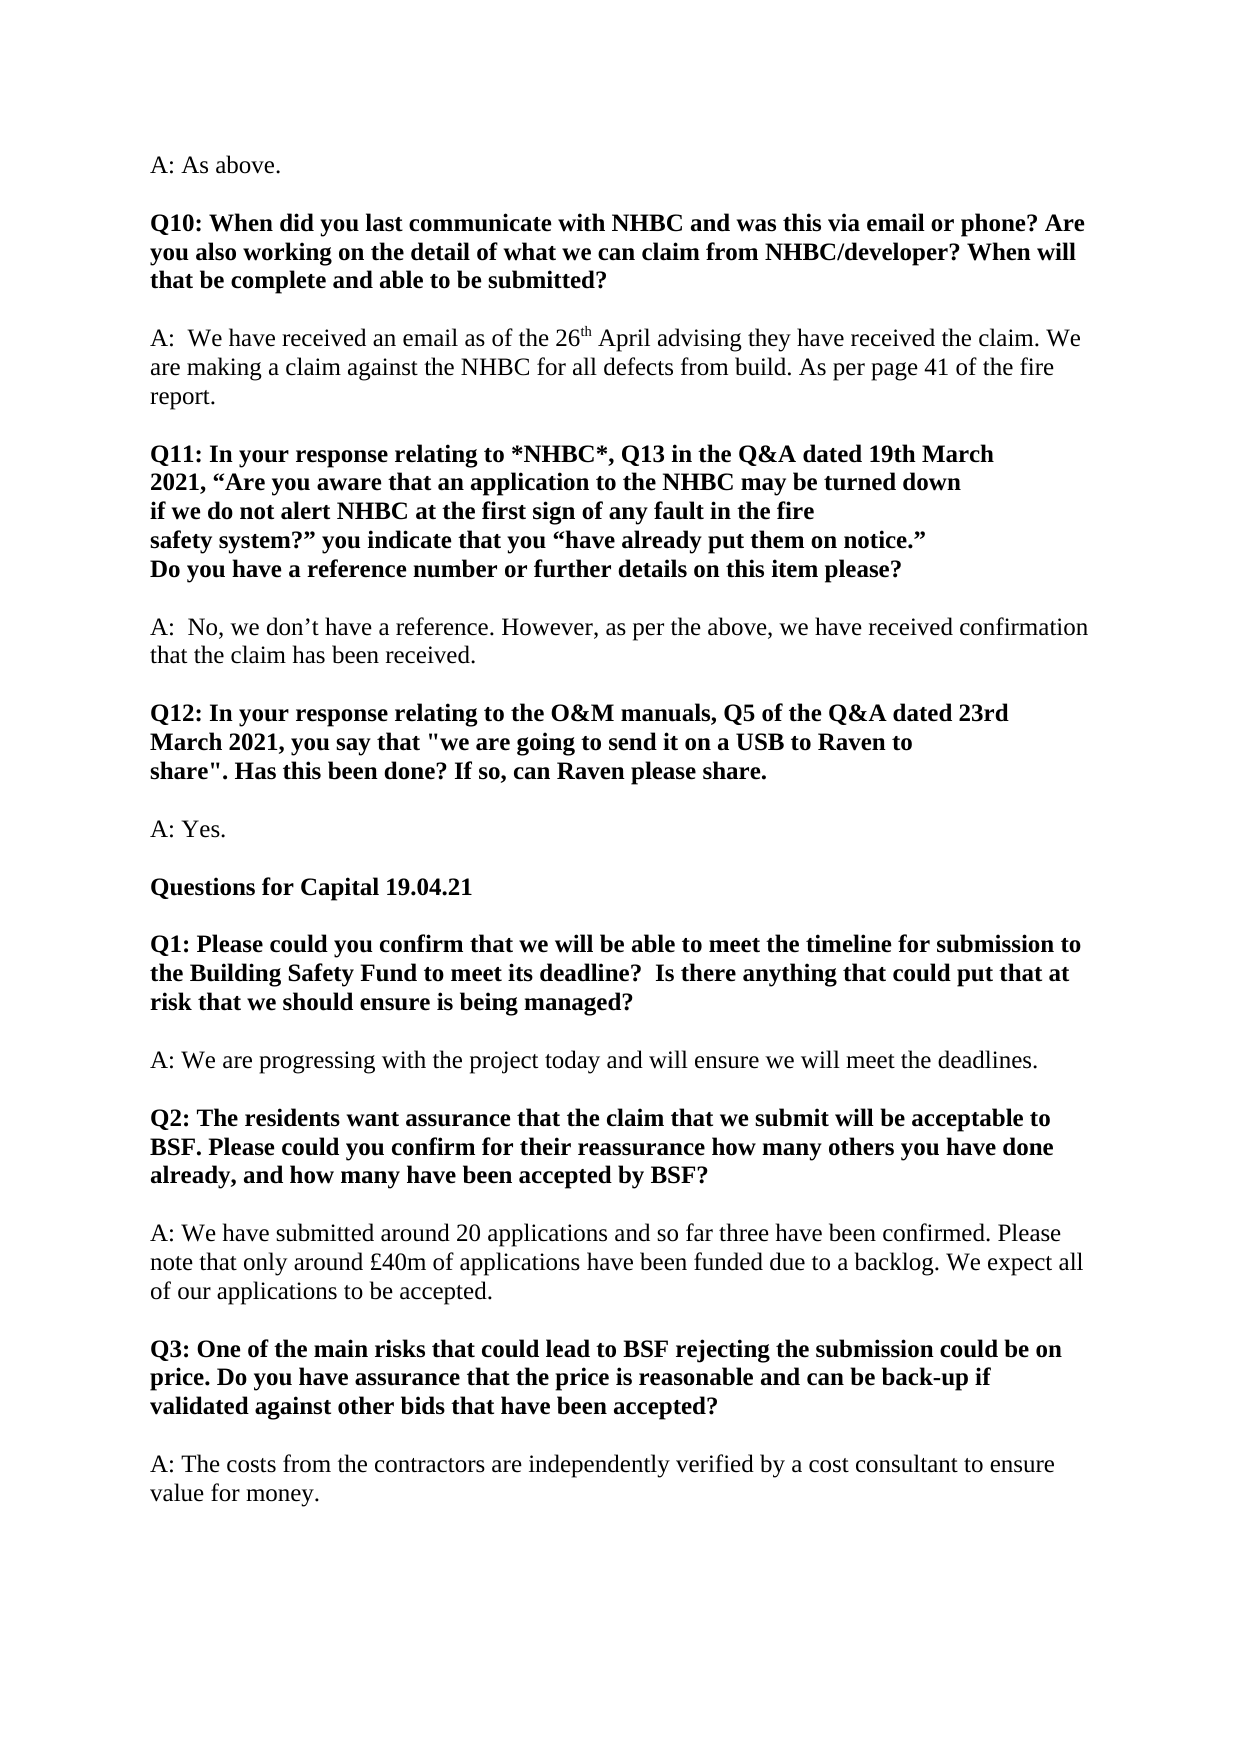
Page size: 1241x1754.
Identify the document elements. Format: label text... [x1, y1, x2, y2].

text Q11: In your response relating to *NHBC*, Q13 in the Q&A dated 19th March 2021, “Are you aware that an application to the NHBC may be turned down if we do not alert NHBC at the first sign of any fault in the fire safety system?” you indicate that you “have already put them on notice.” Do you have a reference number or further details on this item please? [150, 439, 1090, 582]
text A: We have received an email as of the 26th April advising they have received the claim. We are making a claim against the NHBC for all defects from build. As per page 41 of the fire report. [150, 323, 1090, 409]
text Q12: In your response relating to the O&M manuals, Q5 of the Q&A dated 23rd March 2021, you say that "we are going to send it on a USB to Raven to share". Has this been done? If so, can Raven please share. [150, 698, 1090, 784]
text A: Yes. [150, 814, 1090, 842]
text A: We have submitted around 20 applications and so far three have been confirmed. Please note that only around £40m of applications have been funded due to a backlog. We expect all of our applications to be accepted. [150, 1218, 1090, 1304]
text A: As above. [150, 150, 1090, 179]
text A: No, we don’t have a reference. However, as per the above, we have received confirmation that the claim has been received. [150, 612, 1090, 669]
text Q2: The residents want assurance that the claim that we submit will be acceptable to BSF. Please could you confirm for their reassurance how many others you have done already, and how many have been accepted by BSF? [150, 1103, 1090, 1189]
text Questions for Capital 19.04.21 [150, 872, 1090, 900]
text Q3: One of the main risks that could lead to BSF rejecting the submission could be on price. Do you have assurance that the price is reasonable and can be back-up if validated against other bids that have been accepted? [150, 1334, 1090, 1420]
text A: We are progressing with the project today and will ensure we will meet the deadlines. [150, 1045, 1090, 1074]
text Q1: Please could you confirm that we will be able to meet the timeline for submission to the Building Safety Fund to meet its deadline? Is there anything that could put that at risk that we should ensure is being managed? [150, 929, 1090, 1016]
text A: The costs from the contractors are independently verified by a cost consultant to ensure value for money. [150, 1449, 1090, 1507]
text Q10: When did you last communicate with NHBC and was this via email or phone? Are you also working on the detail of what we can claim from NHBC/developer? When will that be complete and able to be submitted? [150, 208, 1090, 294]
